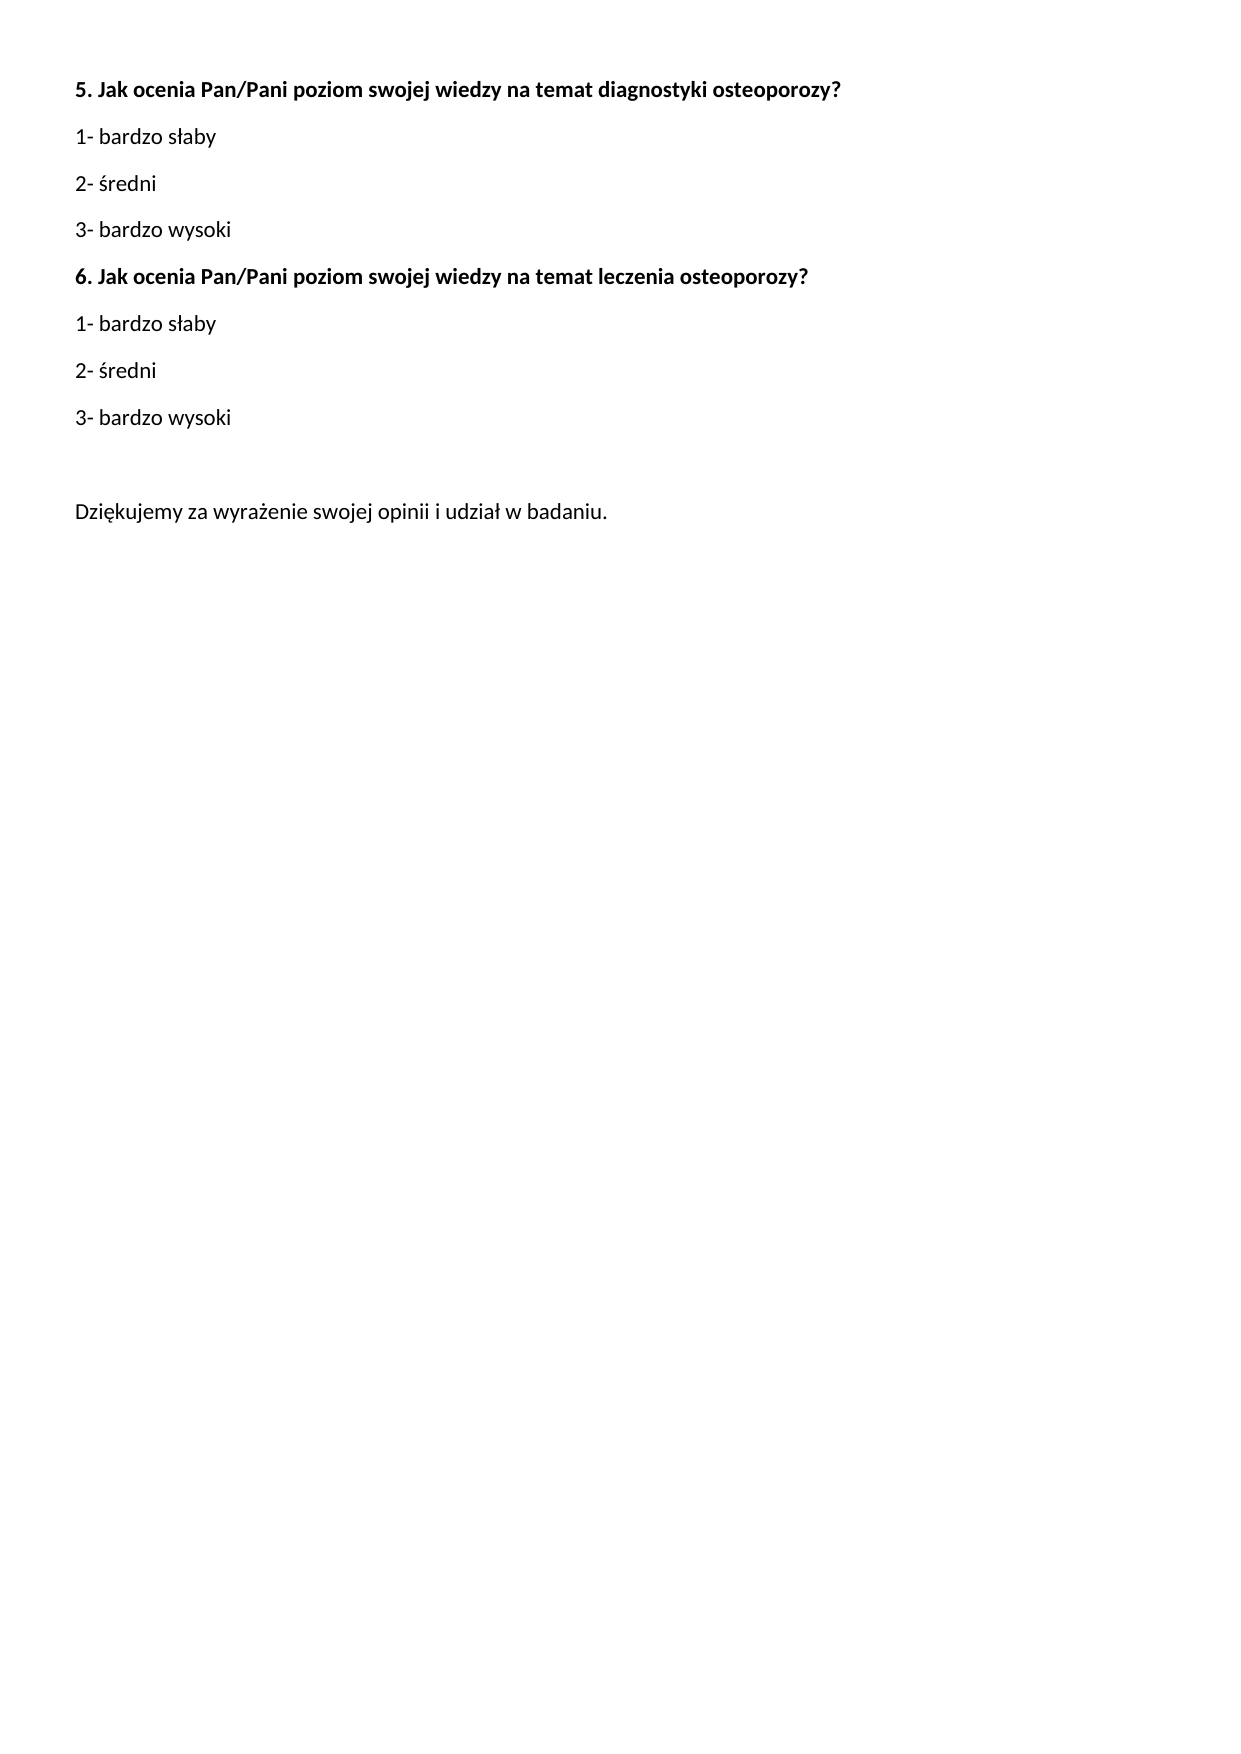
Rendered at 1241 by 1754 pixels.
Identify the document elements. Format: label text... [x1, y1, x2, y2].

text Dziękujemy za wyrażenie swojej opinii i udział w badaniu. [75, 497, 1165, 525]
text 5. Jak ocenia Pan/Pani poziom swojej wiedzy na temat diagnostyki osteoporozy? [75, 75, 1165, 103]
text 2- średni [75, 356, 1165, 384]
text 2- średni [75, 169, 1165, 197]
text 6. Jak ocenia Pan/Pani poziom swojej wiedzy na temat leczenia osteoporozy? [75, 262, 1165, 291]
text 3- bardzo wysoki [75, 216, 1165, 244]
text 3- bardzo wysoki [75, 403, 1165, 431]
text 1- bardzo słaby [75, 122, 1165, 150]
text 1- bardzo słaby [75, 309, 1165, 337]
